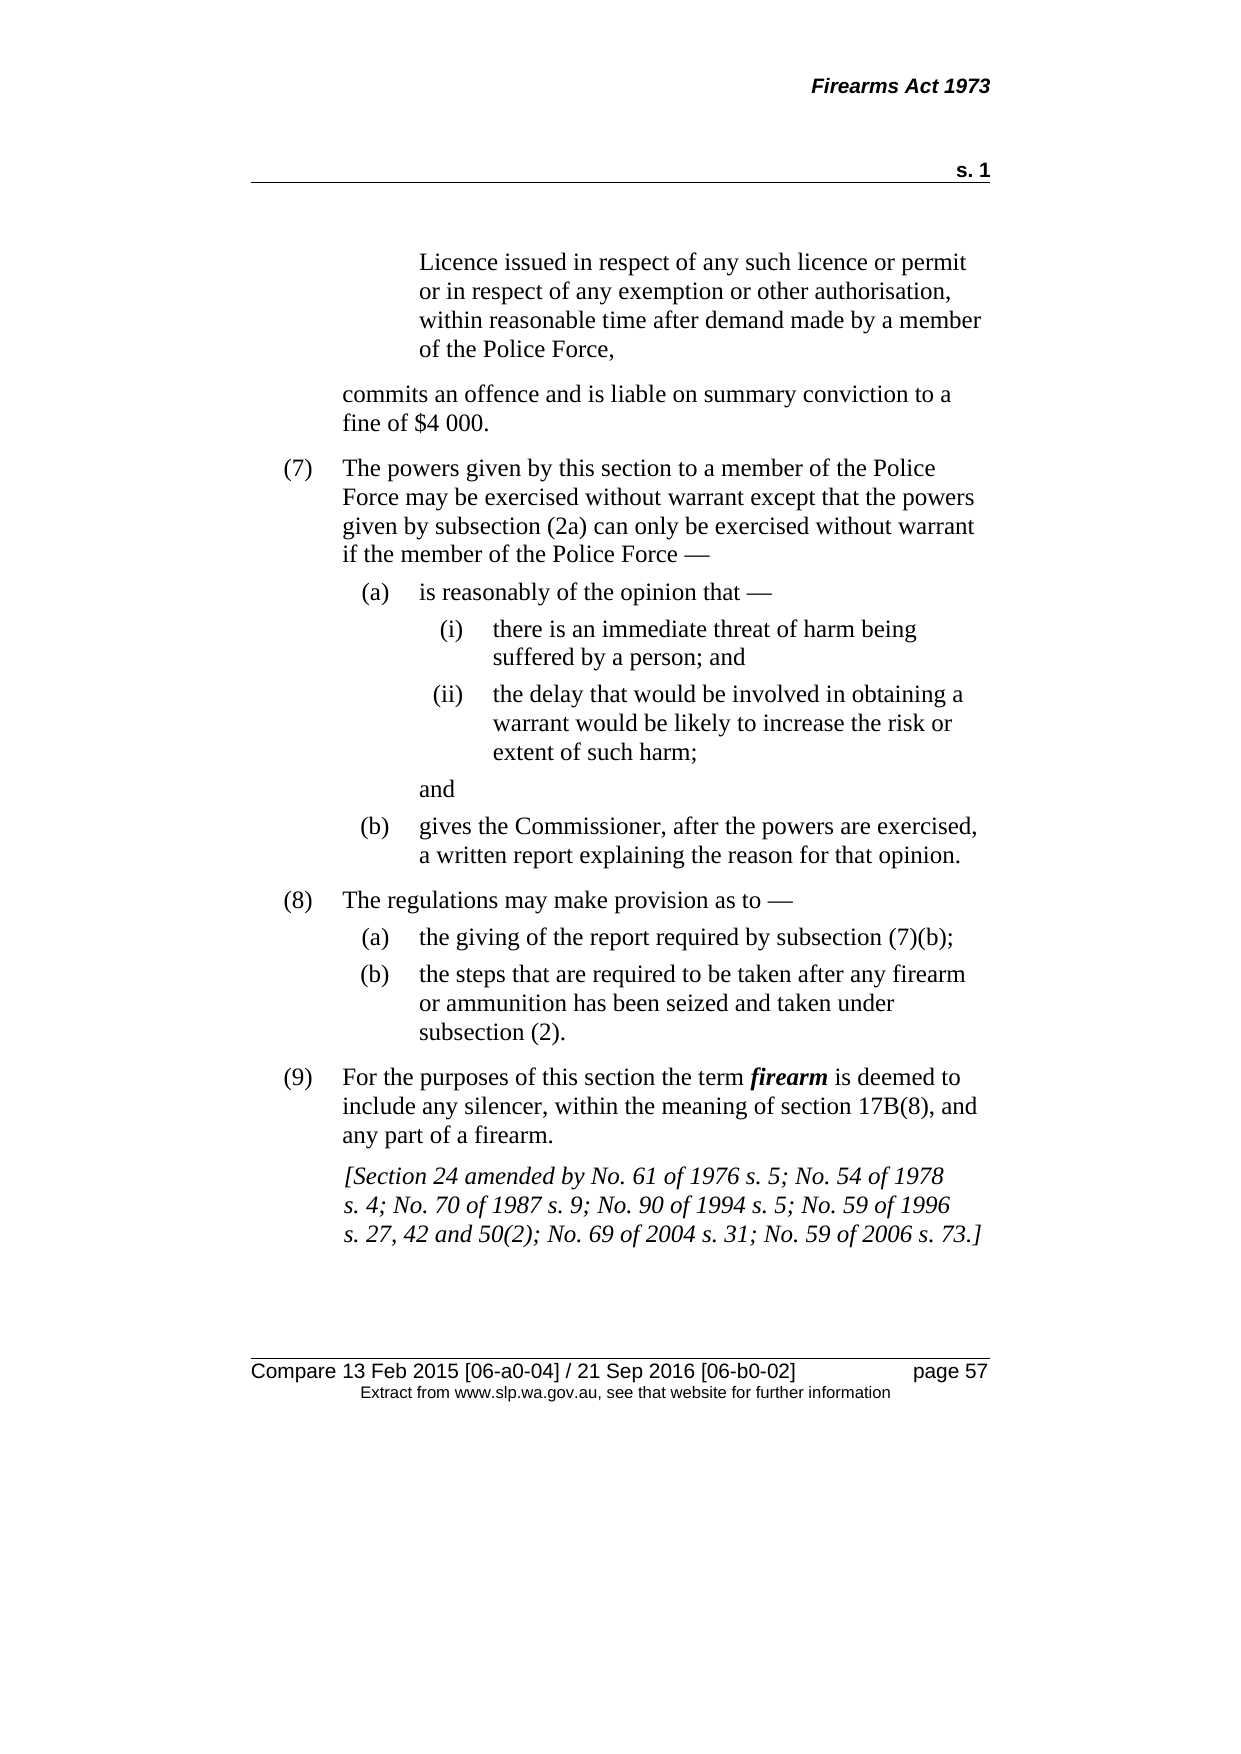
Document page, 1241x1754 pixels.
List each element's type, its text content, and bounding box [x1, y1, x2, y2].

text and [251, 774, 990, 803]
text (a) the giving of the report required by subsection (7)(b); [251, 922, 990, 951]
text (9) For the purposes of this section the term firearm is deemed to include any silencer, within the meaning of section 17B(8), and any part of a firearm. [251, 1062, 990, 1149]
text [Section 24 amended by No. 61 of 1976 s. 5; No. 54 of 1978 s. 4; No. 70 of 1987 s. 9; No. 90 of 1994 s. 5; No. 59 of 1996 s. 27, 42 and 50(2); No. 69 of 2004 s. 31; No. 59 of 2006 s. 73.] [251, 1161, 990, 1247]
text (b) the steps that are required to be taken after any firearm or ammunition has been seized and taken under subsection (2). [251, 959, 990, 1046]
text commits an offence and is liable on summary conviction to a fine of $4 000. [251, 379, 990, 437]
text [251, 247, 990, 362]
text (ii) the delay that would be involved in obtaining a warrant would be likely to increase the risk or extent of such harm; [251, 679, 990, 766]
text (i) there is an immediate threat of harm being suffered by a person; and [251, 614, 990, 671]
text (7) The powers given by this section to a member of the Police Force may be exercised without warrant except that the powers given by subsection (2a) can only be exercised without warrant if the member of the Police Force — [251, 453, 990, 568]
text (a) is reasonably of the opinion that — [251, 577, 990, 605]
text (b) gives the Commissioner, after the powers are exercised, a written report explaining the reason for that opinion. [251, 811, 990, 869]
text (8) The regulations may make provision as to — [251, 885, 990, 914]
